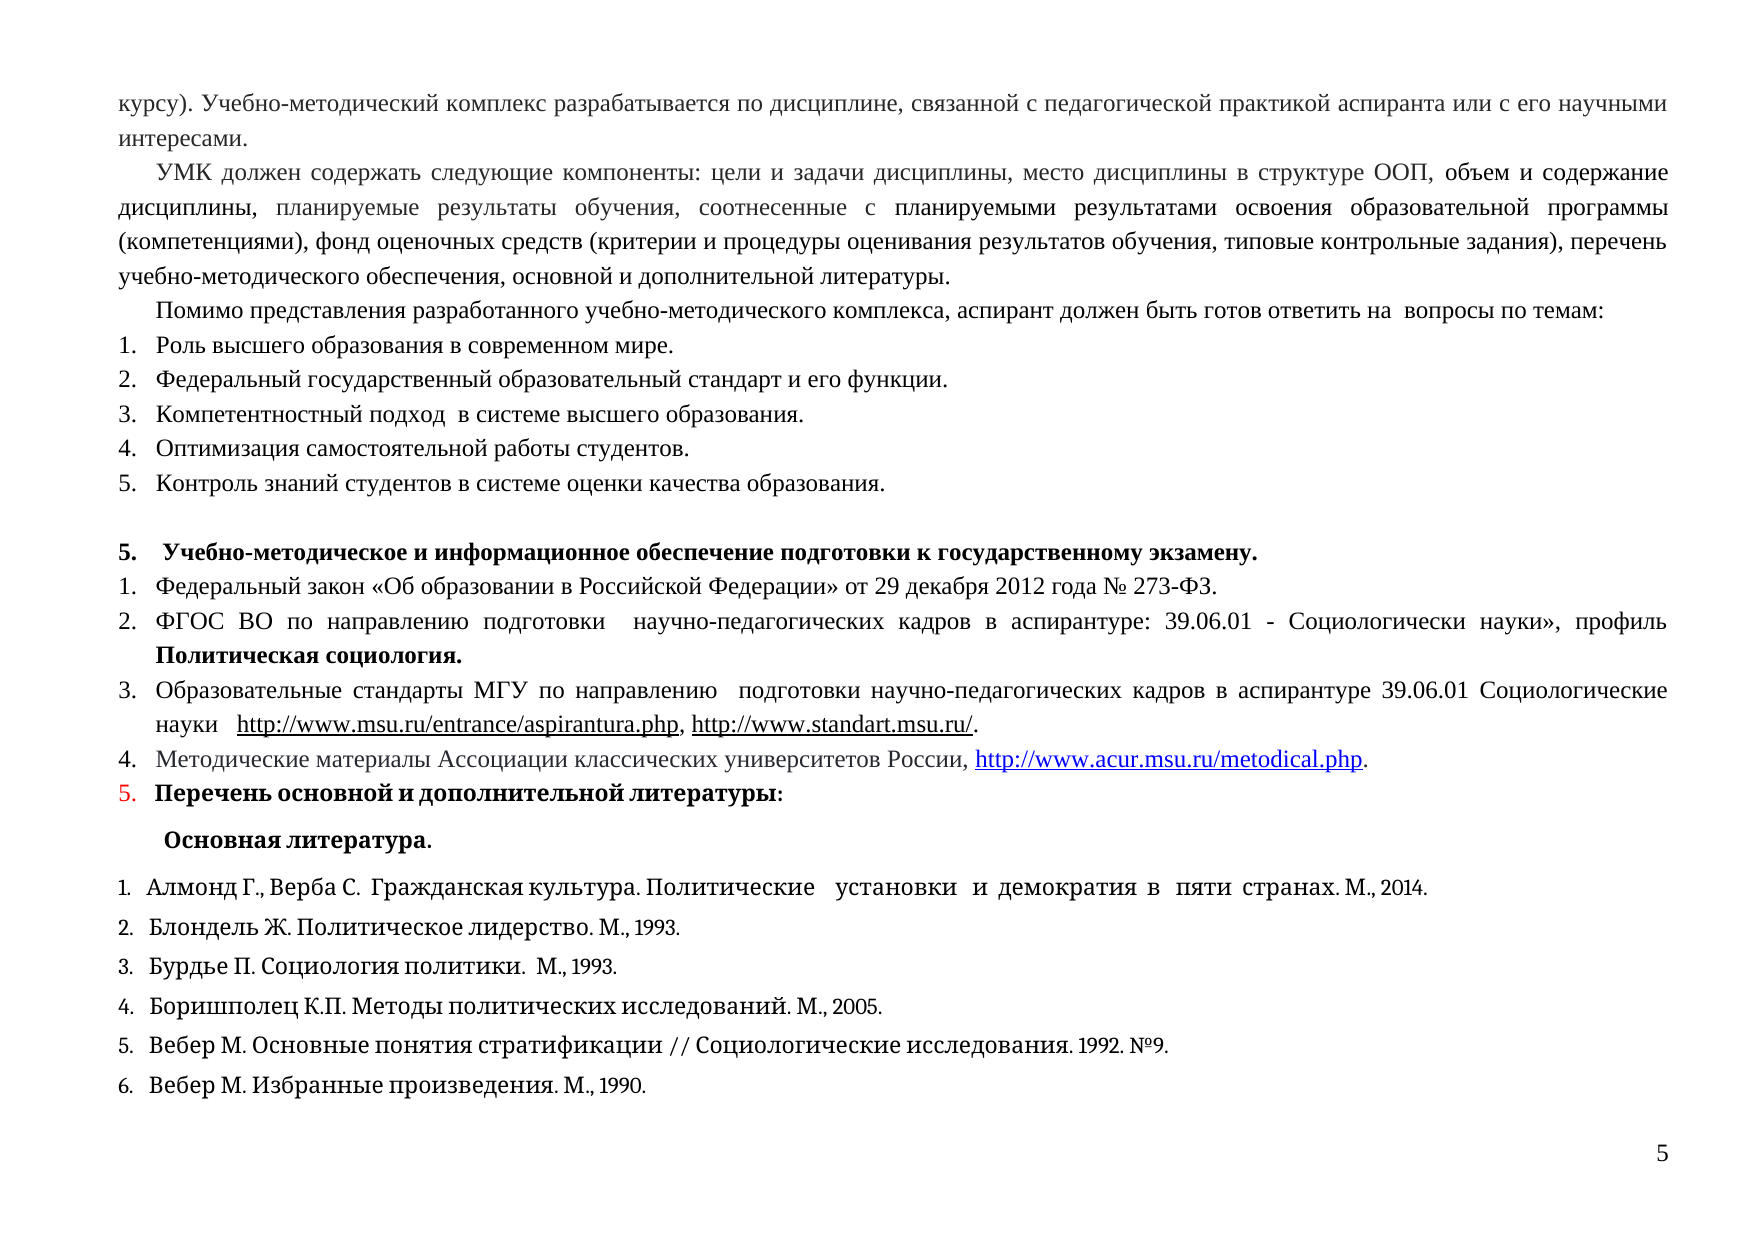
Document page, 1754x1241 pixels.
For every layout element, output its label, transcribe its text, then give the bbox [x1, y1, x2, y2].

text 6. Вебер М. Избранные произведения. М., 1990. [118, 1072, 1668, 1099]
list Контроль знаний студентов в системе оценки качества образования. [118, 468, 1668, 497]
text Основная литература. [118, 828, 1668, 854]
text УМК должен содержать следующие компоненты: цели и задачи дисциплины, место дисциплины в структуре ООП, объем и содержание дисциплины, планируемые результаты обучения, соотнесенные с планируемыми результатами освоения образовательной программы (компетенциями), фонд оценочных средств (критерии и процедуры оценивания результатов обучения, типовые контрольные задания), перечень учебно-методического обеспечения, основной и дополнительной литературы. [118, 157, 1668, 290]
text Помимо представления разработанного учебно-методического комплекса, аспирант должен быть готов ответить на вопросы по темам: [118, 295, 1668, 324]
text 5. Перечень основной и дополнительной литературы: [118, 778, 1668, 807]
text 2. Блондель Ж. Политическое лидерство. М., 1993. [118, 914, 1668, 941]
text 4. Боришполец К.П. Методы политических исследований. М., 2005. [118, 993, 1668, 1020]
list Федеральный государственный образовательный стандарт и его функции. [118, 364, 1668, 393]
list Образовательные стандарты МГУ по направлению подготовки научно-педагогических кадров в аспирантуре 39.06.01 Социологические науки http://www.msu.ru/entrance/aspirantura.php, http://www.standart.msu.ru/. [118, 675, 1668, 738]
subtitle Федеральный закон «Об образовании в Российской Федерации» от 29 декабря 2012 года № 273-ФЗ. [118, 571, 1668, 600]
list Роль высшего образования в современном мире. [118, 330, 1668, 359]
list Компетентностный подход в системе высшего образования. [118, 399, 1668, 428]
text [118, 88, 1668, 152]
list Методические материалы Ассоциации классических университетов России, http://www.acur.msu.ru/metodical.php. [118, 744, 1668, 772]
text 5. Вебер М. Основные понятия стратификации // Социологические исследования. 1992. №9. [118, 1033, 1668, 1059]
text 5. Учебно-методическое и информационное обеспечение подготовки к государственному экзамену. [118, 537, 1668, 566]
list Оптимизация самостоятельной работы студентов. [118, 433, 1668, 462]
text 1. Алмонд Г., Верба С. Гражданская культура. Политические установки и демократия в пяти странах. М., 2014. [118, 875, 1668, 901]
text 3. Бурдье П. Социология политики. М., 1993. [118, 954, 1668, 980]
list ФГОС ВО по направлению подготовки научно-педагогических кадров в аспирантуре: 39.06.01 - Социологически науки», профиль Политическая социология. [118, 606, 1668, 669]
